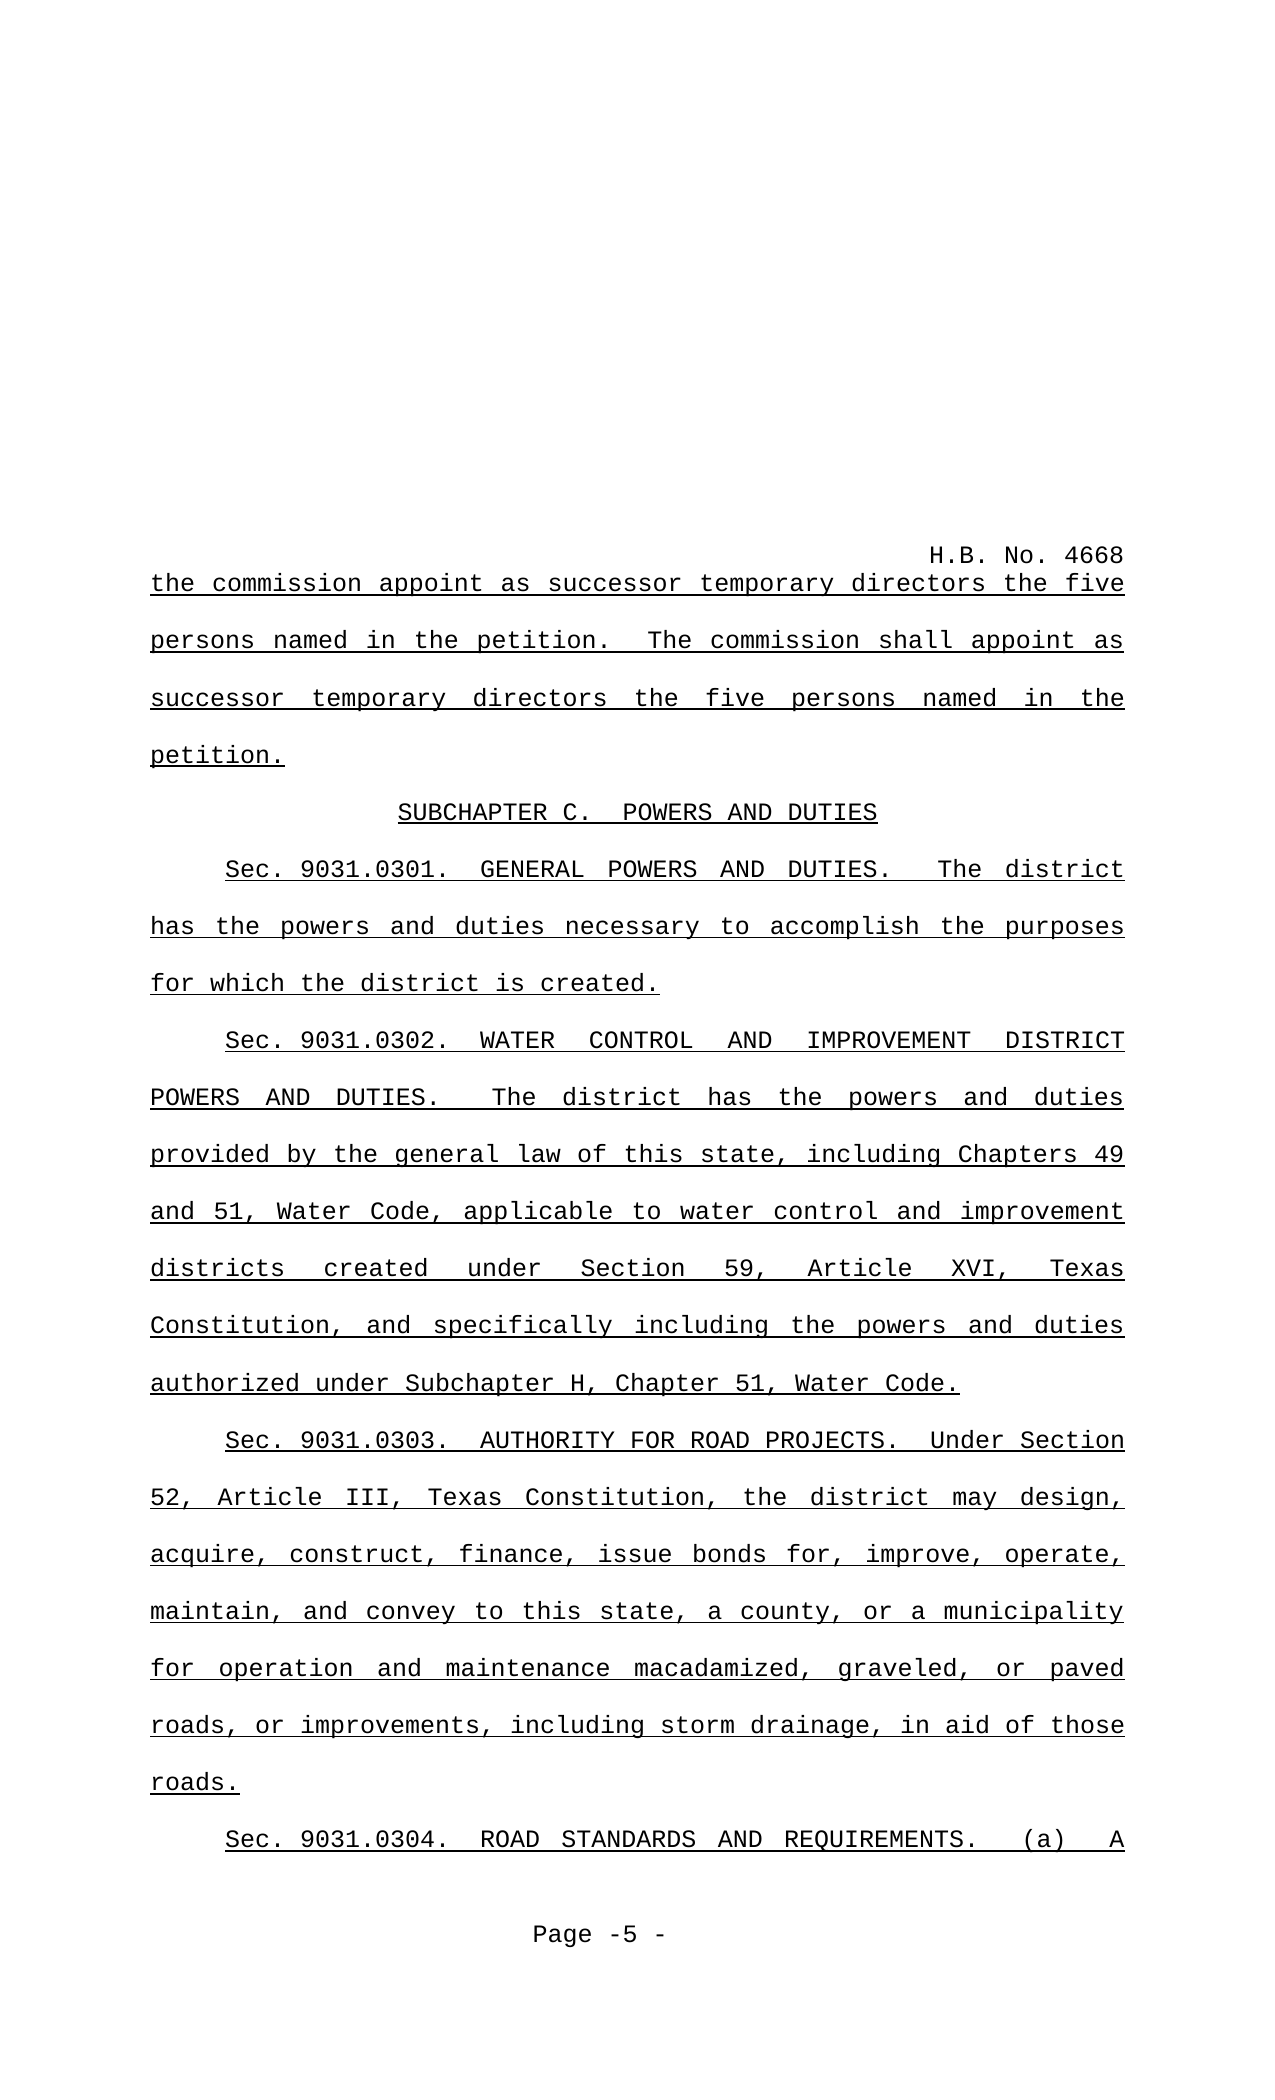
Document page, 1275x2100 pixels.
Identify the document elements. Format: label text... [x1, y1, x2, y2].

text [150, 571, 1125, 594]
text SUBCHAPTER C. POWERS AND DUTIES [150, 799, 1125, 828]
text Sec. 9031.0301. GENERAL POWERS AND DUTIES. The district has the powers and duties necessary to accomplish the purposes for which the district is created. [150, 856, 1125, 937]
text Sec. 9031.0302. WATER CONTROL AND IMPROVEMENT DISTRICT POWERS AND DUTIES. The district has the powers and duties provided by the general law of this state, including Chapters 49 and 51, Water Code, applicable to water control and improvement districts created under Section 59, Article XVI, Texas Constitution, and specifically including the powers and duties authorized under Subchapter H, Chapter 51, Water Code. [150, 1224, 1125, 1279]
text Sec. 9031.0301. GENERAL POWERS AND DUTIES. The district has the powers and duties necessary to accomplish the purposes for which the district is created. [150, 938, 1125, 999]
text Sec. 9031.0302. WATER CONTROL AND IMPROVEMENT DISTRICT POWERS AND DUTIES. The district has the powers and duties provided by the general law of this state, including Chapters 49 and 51, Water Code, applicable to water control and improvement districts created under Section 59, Article XVI, Texas Constitution, and specifically including the powers and duties authorized under Subchapter H, Chapter 51, Water Code. [150, 1027, 1125, 1165]
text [150, 1827, 1125, 1855]
text Sec. 9031.0303. AUTHORITY FOR ROAD PROJECTS. Under Section 52, Article III, Texas Constitution, the district may design, acquire, construct, finance, issue bonds for, improve, operate, maintain, and convey to this state, a county, or a municipality for operation and maintenance macadamized, graveled, or paved roads, or improvements, including storm drainage, in aid of those roads. [150, 1427, 1125, 1508]
text Sec. 9031.0302. WATER CONTROL AND IMPROVEMENT DISTRICT POWERS AND DUTIES. The district has the powers and duties provided by the general law of this state, including Chapters 49 and 51, Water Code, applicable to water control and improvement districts created under Section 59, Article XVI, Texas Constitution, and specifically including the powers and duties authorized under Subchapter H, Chapter 51, Water Code. [150, 1338, 1125, 1398]
text Sec. 9031.0303. AUTHORITY FOR ROAD PROJECTS. Under Section 52, Article III, Texas Constitution, the district may design, acquire, construct, finance, issue bonds for, improve, operate, maintain, and convey to this state, a county, or a municipality for operation and maintenance macadamized, graveled, or paved roads, or improvements, including storm drainage, in aid of those roads. [150, 1566, 1125, 1679]
text Sec. 9031.0303. AUTHORITY FOR ROAD PROJECTS. Under Section 52, Article III, Texas Constitution, the district may design, acquire, construct, finance, issue bonds for, improve, operate, maintain, and convey to this state, a county, or a municipality for operation and maintenance macadamized, graveled, or paved roads, or improvements, including storm drainage, in aid of those roads. [150, 1680, 1125, 1736]
text Sec. 9031.0303. AUTHORITY FOR ROAD PROJECTS. Under Section 52, Article III, Texas Constitution, the district may design, acquire, construct, finance, issue bonds for, improve, operate, maintain, and convey to this state, a county, or a municipality for operation and maintenance macadamized, graveled, or paved roads, or improvements, including storm drainage, in aid of those roads. [150, 1509, 1125, 1565]
text Sec. 9031.0302. WATER CONTROL AND IMPROVEMENT DISTRICT POWERS AND DUTIES. The district has the powers and duties provided by the general law of this state, including Chapters 49 and 51, Water Code, applicable to water control and improvement districts created under Section 59, Article XVI, Texas Constitution, and specifically including the powers and duties authorized under Subchapter H, Chapter 51, Water Code. [150, 1167, 1125, 1222]
text Sec. 9031.0302. WATER CONTROL AND IMPROVEMENT DISTRICT POWERS AND DUTIES. The district has the powers and duties provided by the general law of this state, including Chapters 49 and 51, Water Code, applicable to water control and improvement districts created under Section 59, Article XVI, Texas Constitution, and specifically including the powers and duties authorized under Subchapter H, Chapter 51, Water Code. [150, 1281, 1125, 1336]
text Sec. 9031.0303. AUTHORITY FOR ROAD PROJECTS. Under Section 52, Article III, Texas Constitution, the district may design, acquire, construct, finance, issue bonds for, improve, operate, maintain, and convey to this state, a county, or a municipality for operation and maintenance macadamized, graveled, or paved roads, or improvements, including storm drainage, in aid of those roads. [150, 1737, 1125, 1798]
